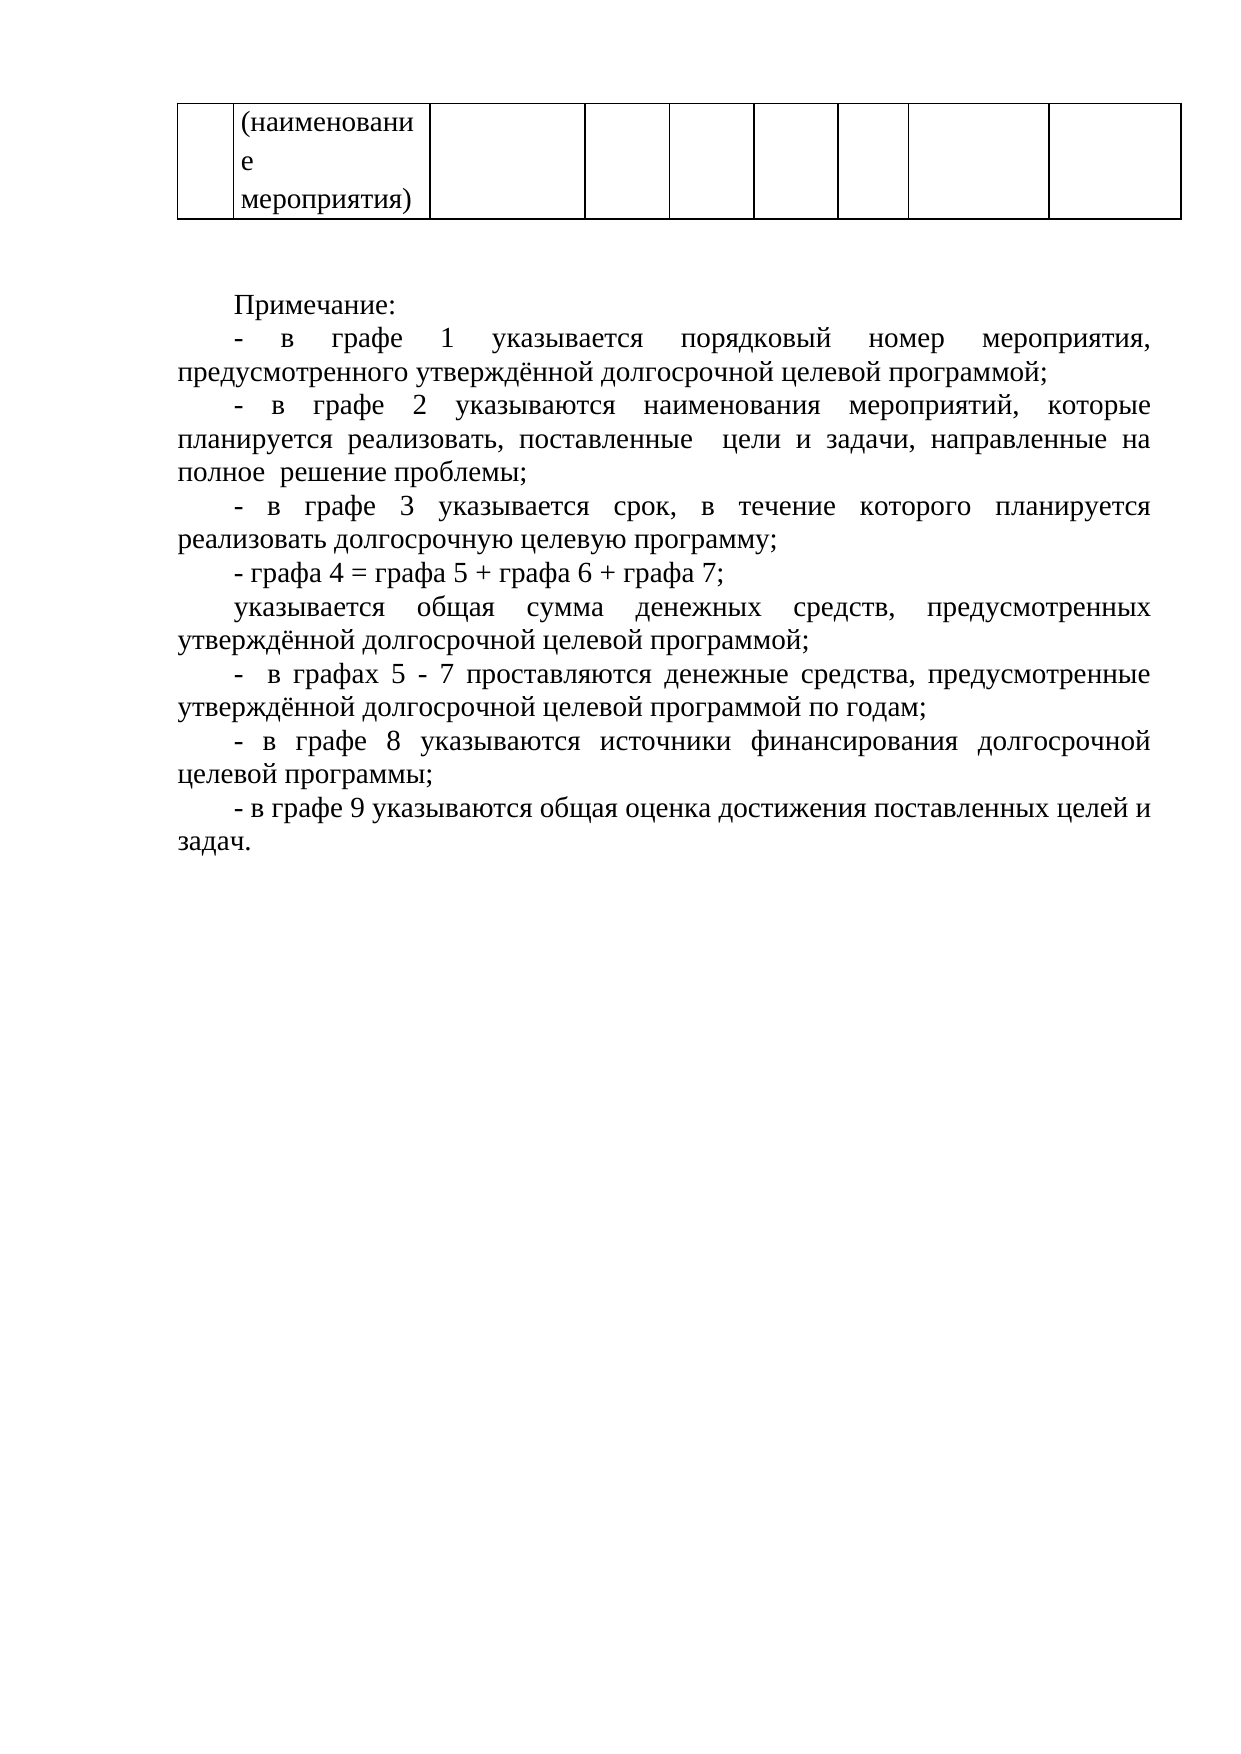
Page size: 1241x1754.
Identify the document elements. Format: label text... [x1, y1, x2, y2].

text - в графе 8 указываются источники финансирования долгосрочной целевой программы; [177, 723, 1152, 790]
table_cell [755, 104, 837, 218]
table_cell [586, 104, 669, 218]
text - в графе 1 указывается порядковый номер мероприятия, предусмотренного утверждённой долгосрочной целевой программой; [177, 320, 1152, 387]
text - в графе 2 указываются наименования мероприятий, которые планируется реализовать, поставленные цели и задачи, направленные на полное решение проблемы; [177, 387, 1152, 488]
text - в графах 5 - 7 проставляются денежные средства, предусмотренные утверждённой долгосрочной целевой программой по годам; [177, 656, 1152, 723]
text Примечание: [177, 287, 1152, 320]
text указывается общая сумма денежных средств, предусмотренных утверждённой долгосрочной целевой программой; [177, 589, 1152, 656]
text - в графе 3 указывается срок, в течение которого планируется реализовать долгосрочную целевую программу; [177, 488, 1152, 555]
table_cell (наименование мероприятия) [234, 104, 429, 218]
table_cell [839, 104, 908, 218]
text - графа 4 = графа 5 + графа 6 + графа 7; [177, 555, 1152, 589]
table_cell [431, 104, 584, 218]
table_cell [670, 104, 753, 218]
table_cell [1050, 104, 1180, 218]
table_cell [909, 104, 1048, 218]
text - в графе 9 указываются общая оценка достижения поставленных целей и задач. [177, 790, 1152, 857]
table_cell [178, 104, 233, 218]
